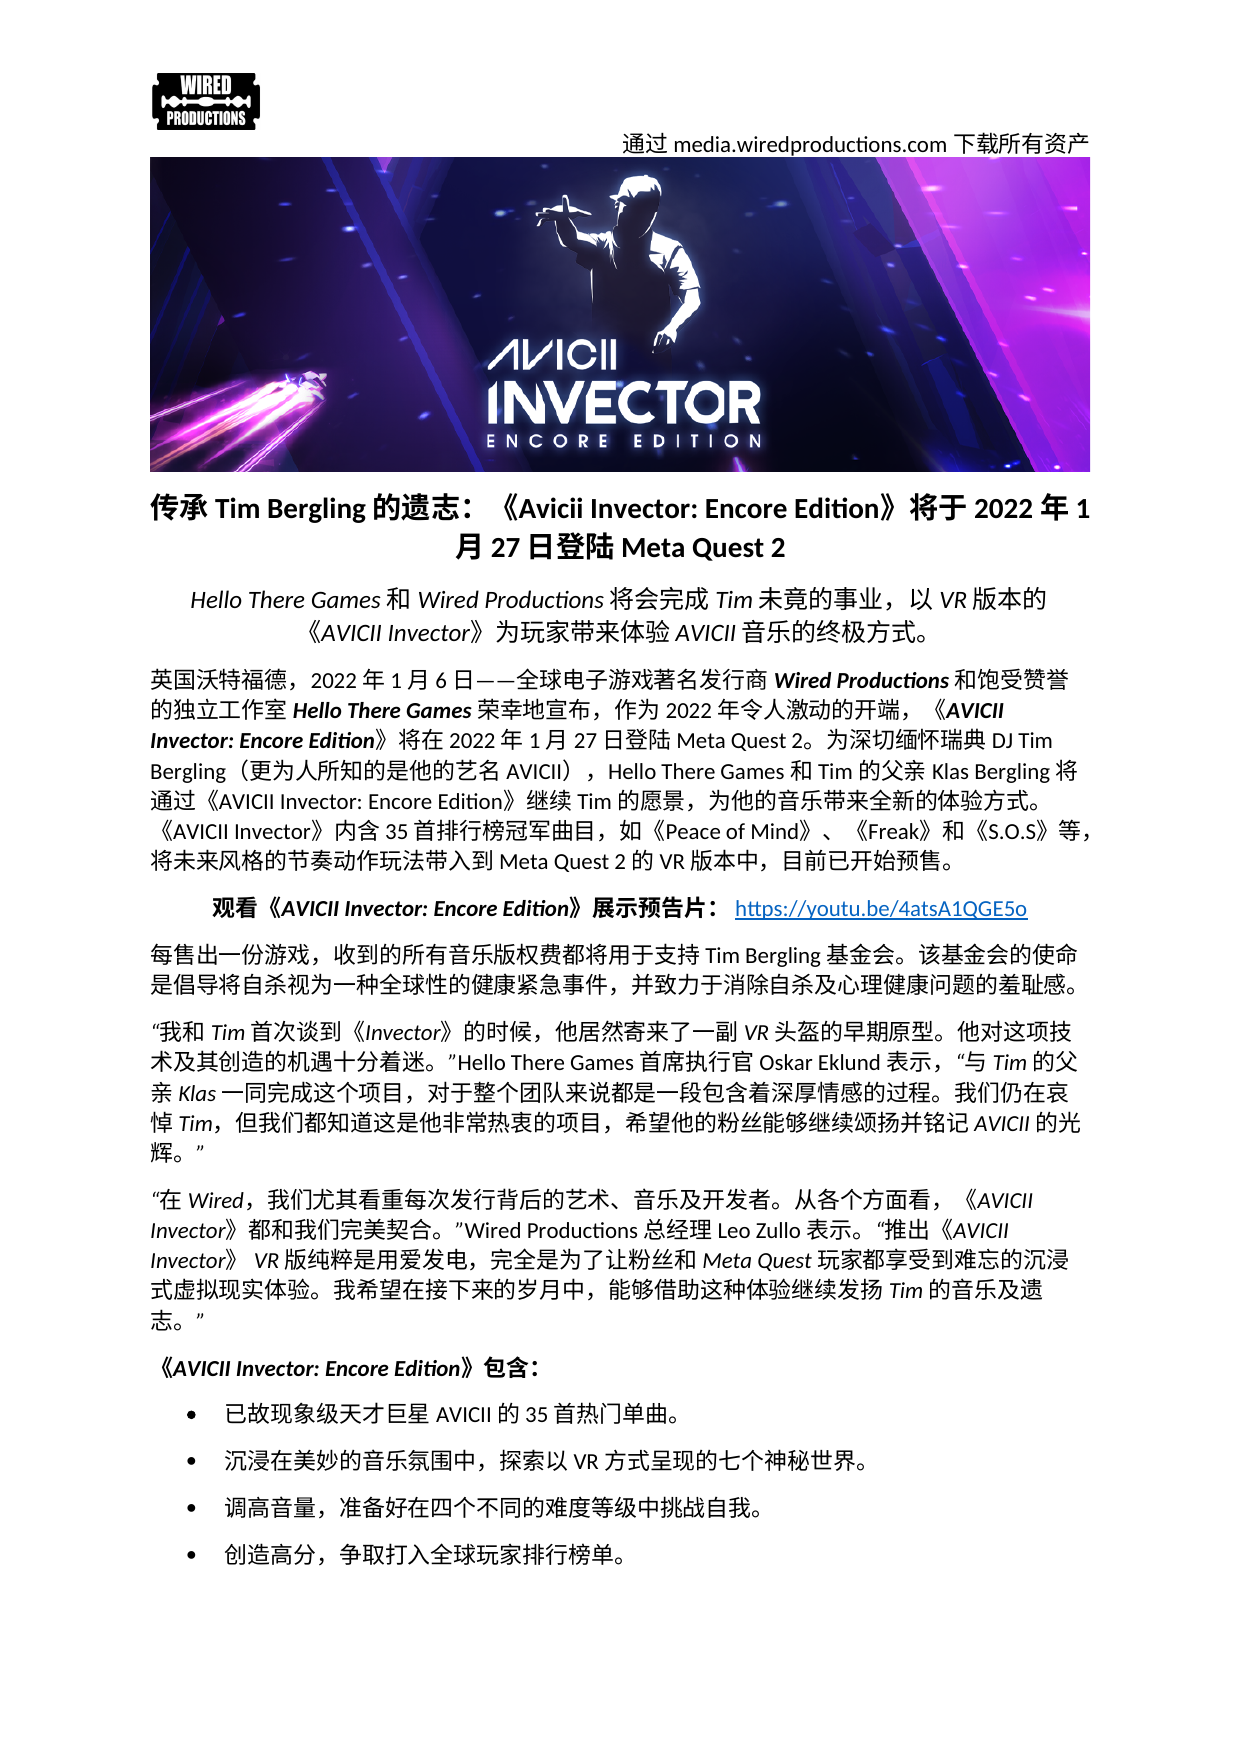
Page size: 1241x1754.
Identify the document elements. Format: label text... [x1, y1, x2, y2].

list 沉浸在美妙的音乐氛围中，探索以 VR 方式呈现的七个神秘世界。 [187, 1447, 1090, 1476]
list 调高音量，准备好在四个不同的难度等级中挑战自我。 [187, 1494, 1090, 1522]
text Hello There Games 和 Wired Productions 将会完成 Tim 未竟的事业，以 VR 版本的《AVICII Invector》为玩家带来体验 AVICII 音乐的终极方式。 [150, 584, 1090, 647]
picture [150, 157, 1091, 472]
text “在 Wired，我们尤其看重每次发行背后的艺术、音乐及开发者。从各个方面看，《AVICII Invector》都和我们完美契合。”Wired Productions 总经理 Leo Zullo 表示。“推出《AVICII Invector》 VR 版纯粹是用爱发电，完全是为了让粉丝和 Meta Quest 玩家都享受到难忘的沉浸式虚拟现实体验。我希望在接下来的岁月中，能够借助这种体验继续发扬 Tim 的音乐及遗志。” [150, 1186, 1090, 1335]
list 已故现象级天才巨星 AVICII 的 35 首热门单曲。 [187, 1401, 1090, 1429]
text 传承 Tim Bergling 的遗志：《Avicii Invector: Encore Edition》将于 2022 年 1 月 27 日登陆 Meta Quest 2 [150, 490, 1090, 564]
list 创造高分，争取打入全球玩家排行榜单。 [187, 1541, 1090, 1569]
text 观看《AVICII Invector: Encore Edition》展示预告片： https://youtu.be/4atsA1QGE5o [150, 894, 1090, 922]
text 《AVICII Invector: Encore Edition》包含： [150, 1354, 1090, 1382]
picture [150, 73, 262, 130]
text “我和 Tim 首次谈到《Invector》的时候，他居然寄来了一副 VR 头盔的早期原型。他对这项技术及其创造的机遇十分着迷。”Hello There Games 首席执行官 Oskar Eklund 表示，“与 Tim 的父亲 Klas 一同完成这个项目，对于整个团队来说都是一段包含着深厚情感的过程。我们仍在哀悼 Tim，但我们都知道这是他非常热衷的项目，希望他的粉丝能够继续颂扬并铭记 AVICII 的光辉。” [150, 1018, 1090, 1167]
text 英国沃特福德，2022 年 1 月 6 日——全球电子游戏著名发行商 Wired Productions 和饱受赞誉的独立工作室 Hello There Games 荣幸地宣布，作为 2022 年令人激动的开端，《AVICII Invector: Encore Edition》将在 2022 年 1 月 27 日登陆 Meta Quest 2。为深切缅怀瑞典 DJ Tim Bergling（更为人所知的是他的艺名 AVICII），Hello There Games 和 Tim 的父亲 Klas Bergling 将通过《AVICII Invector: Encore Edition》继续 Tim 的愿景，为他的音乐带来全新的体验方式。《AVICII Invector》内含 35 首排行榜冠军曲目，如《Peace of Mind》、《Freak》和《S.O.S》等，将未来风格的节奏动作玩法带入到 Meta Quest 2 的 VR 版本中，目前已开始预售。 [150, 666, 1090, 876]
text 每售出一份游戏，收到的所有音乐版权费都将用于支持 Tim Bergling 基金会。该基金会的使命是倡导将自杀视为一种全球性的健康紧急事件，并致力于消除自杀及心理健康问题的羞耻感。 [150, 941, 1090, 999]
